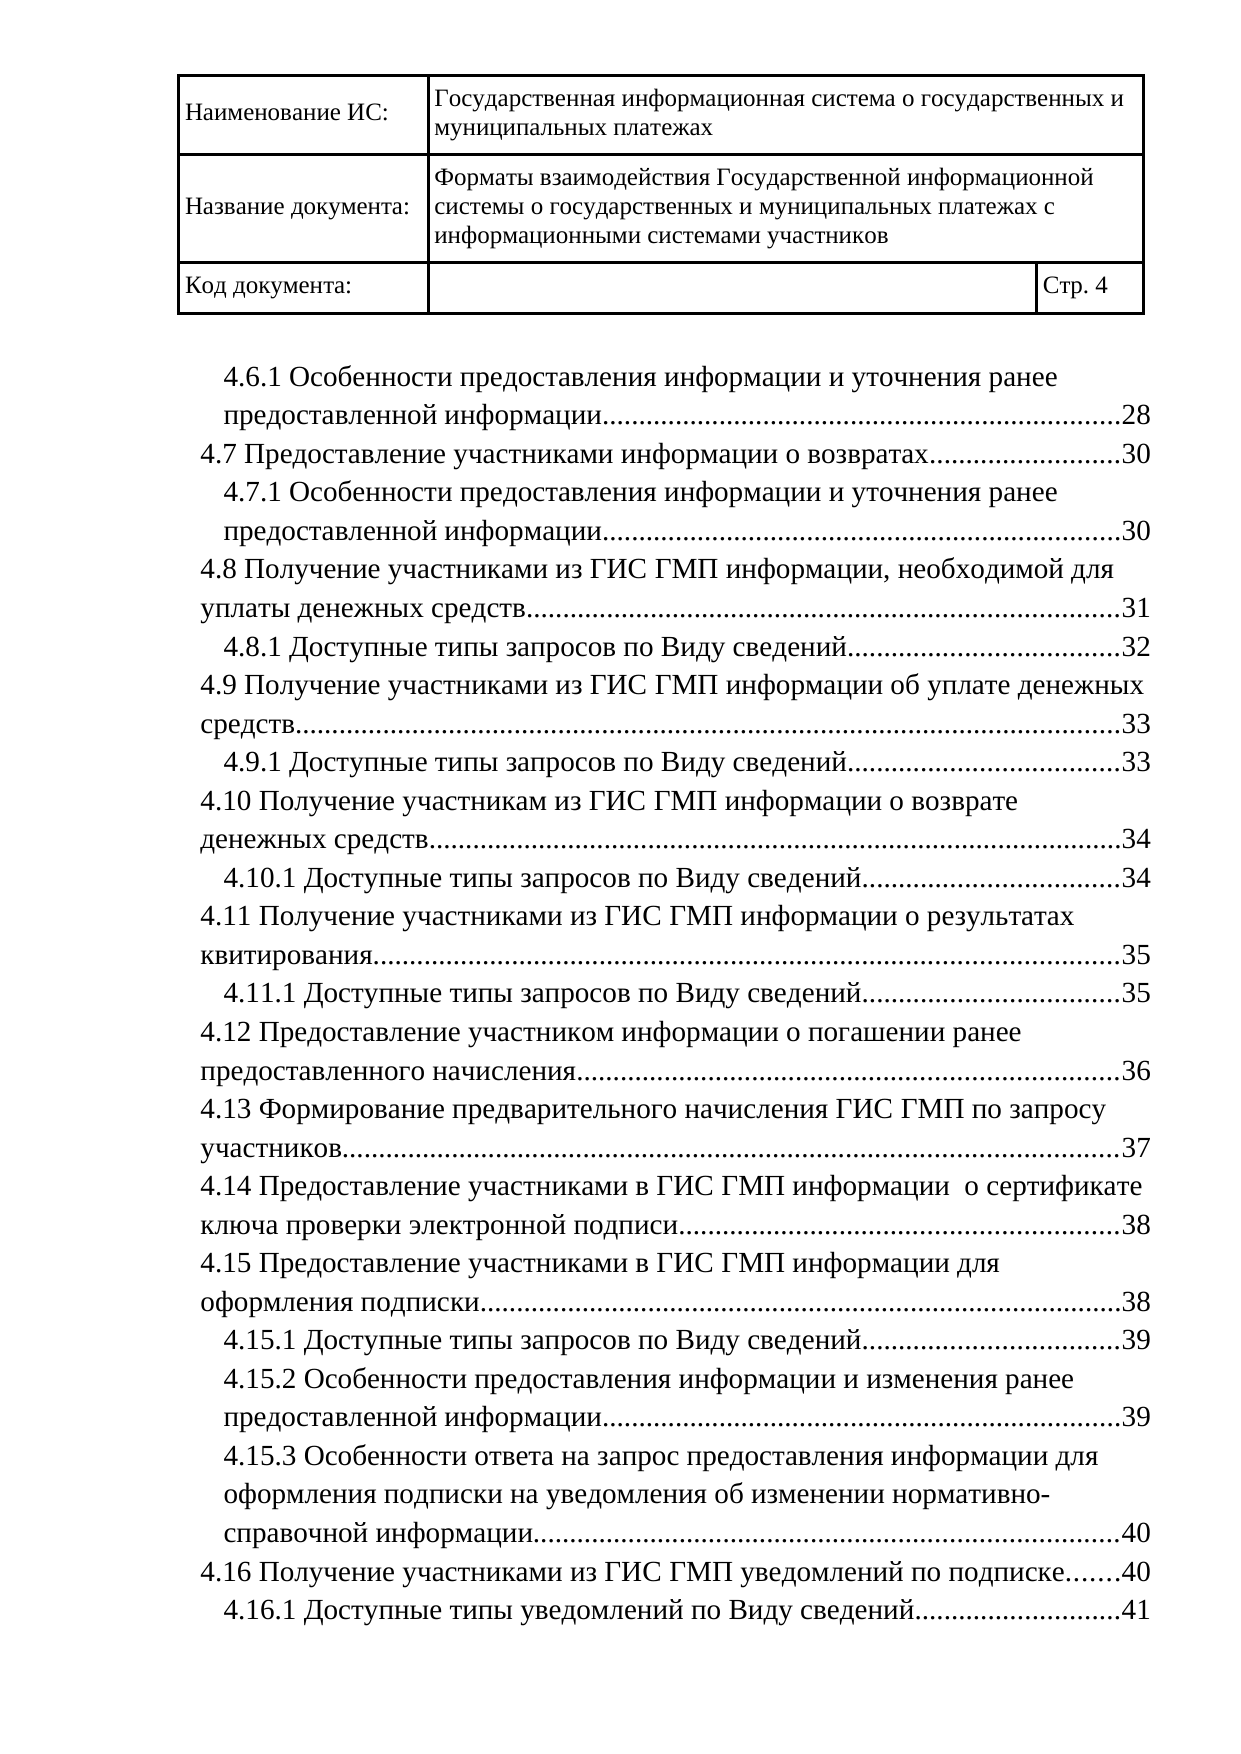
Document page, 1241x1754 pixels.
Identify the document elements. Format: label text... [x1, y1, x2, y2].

text 4.11.1 Доступные типы запросов по Виду сведений 35 [223, 976, 1152, 1009]
text 4.8 Получение участниками из ГИС ГМП информации, необходимой для уплаты денежных средств 31 [200, 552, 1152, 624]
text 4.16.1 Доступные типы уведомлений по Виду сведений 41 [223, 1592, 1152, 1626]
text 4.7.1 Особенности предоставления информации и уточнения ранее предоставленной информации 30 [223, 474, 1152, 547]
text 4.10 Получение участникам из ГИС ГМП информации о возврате денежных средств 34 [200, 783, 1152, 855]
text 4.9.1 Доступные типы запросов по Виду сведений 33 [223, 744, 1152, 778]
text 4.8.1 Доступные типы запросов по Виду сведений 32 [223, 629, 1152, 662]
text 4.11 Получение участниками из ГИС ГМП информации о результатах квитирования 35 [200, 898, 1152, 971]
text 4.12 Предоставление участником информации о погашении ранее предоставленного начисления 36 [200, 1014, 1152, 1086]
text 4.9 Получение участниками из ГИС ГМП информации об уплате денежных средств 33 [200, 667, 1152, 739]
text 4.15.3 Особенности ответа на запрос предоставления информации для оформления подписки на уведомления об изменении нормативно-справочной информации 40 [223, 1438, 1152, 1549]
text 4.15.2 Особенности предоставления информации и изменения ранее предоставленной информации 39 [223, 1361, 1152, 1433]
text 4.14 Предоставление участниками в ГИС ГМП информации о сертификате ключа проверки электронной подписи 38 [200, 1168, 1152, 1240]
text 4.10.1 Доступные типы запросов по Виду сведений 34 [223, 860, 1152, 893]
text 4.15 Предоставление участниками в ГИС ГМП информации для оформления подписки 38 [200, 1245, 1152, 1317]
text 4.7 Предоставление участниками информации о возвратах 30 [200, 436, 1152, 469]
text 4.13 Формирование предварительного начисления ГИС ГМП по запросу участников 37 [200, 1091, 1152, 1163]
text 4.6.1 Особенности предоставления информации и уточнения ранее предоставленной информации 28 [223, 359, 1152, 431]
text 4.15.1 Доступные типы запросов по Виду сведений 39 [223, 1322, 1152, 1356]
text 4.16 Получение участниками из ГИС ГМП уведомлений по подписке 40 [200, 1554, 1152, 1587]
